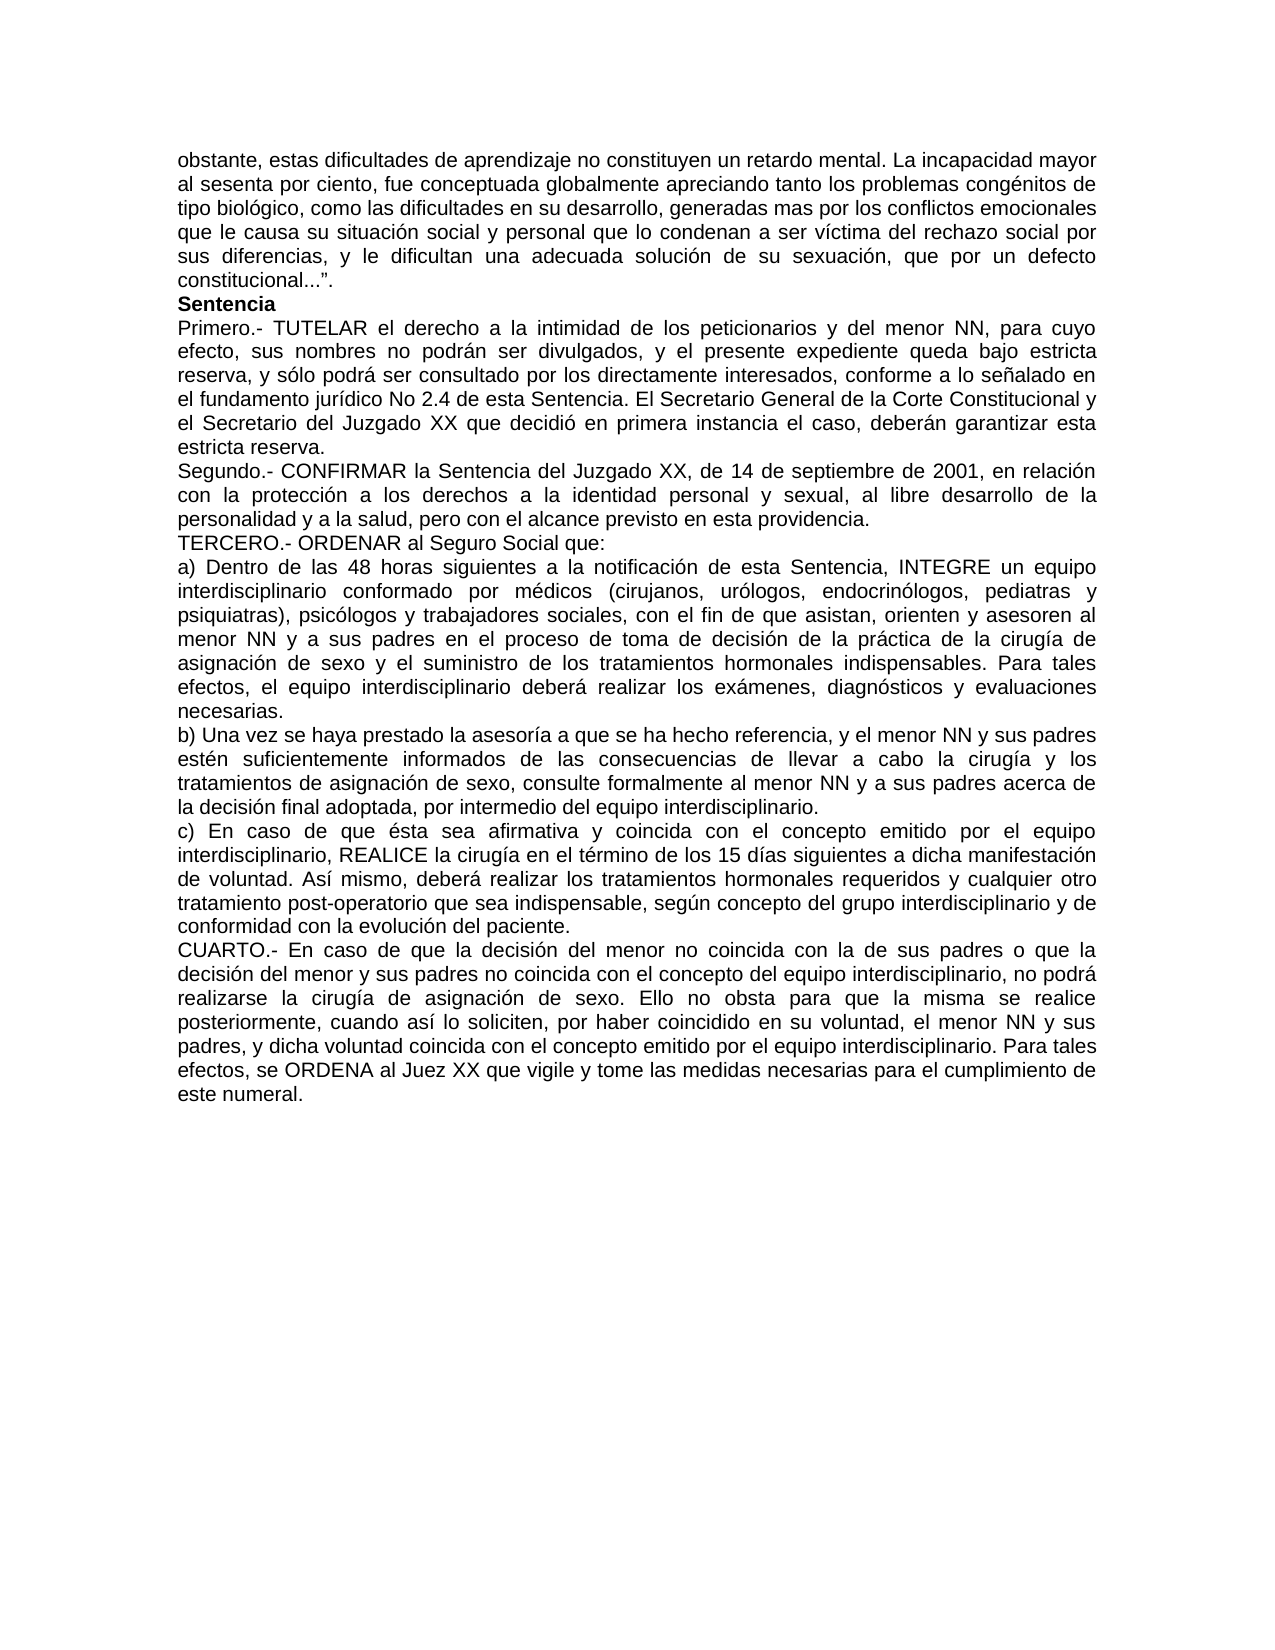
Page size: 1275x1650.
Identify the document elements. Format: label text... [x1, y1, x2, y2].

text Sentencia [177, 291, 1098, 315]
text Segundo.- CONFIRMAR la Sentencia del Juzgado XX, de 14 de septiembre de 2001, en relación con la protección a los derechos a la identidad personal y sexual, al libre desarrollo de la personalidad y a la salud, pero con el alcance previsto en esta providencia. [177, 459, 1098, 531]
text Primero.- TUTELAR el derecho a la intimidad de los peticionarios y del menor NN, para cuyo efecto, sus nombres no podrán ser divulgados, y el presente expediente queda bajo estricta reserva, y sólo podrá ser consultado por los directamente interesados, conforme a lo señalado en el fundamento jurídico No 2.4 de esta Sentencia. El Secretario General de la Corte Constitucional y el Secretario del Juzgado XX que decidió en primera instancia el caso, deberán garantizar esta estricta reserva. [177, 315, 1098, 459]
text a) Dentro de las 48 horas siguientes a la notificación de esta Sentencia, INTEGRE un equipo interdisciplinario conformado por médicos (cirujanos, urólogos, endocrinólogos, pediatras y psiquiatras), psicólogos y trabajadores sociales, con el fin de que asistan, orienten y asesoren al menor NN y a sus padres en el proceso de toma de decisión de la práctica de la cirugía de asignación de sexo y el suministro de los tratamientos hormonales indispensables. Para tales efectos, el equipo interdisciplinario deberá realizar los exámenes, diagnósticos y evaluaciones necesarias. [177, 555, 1098, 723]
text CUARTO.- En caso de que la decisión del menor no coincida con la de sus padres o que la decisión del menor y sus padres no coincida con el concepto del equipo interdisciplinario, no podrá realizarse la cirugía de asignación de sexo. Ello no obsta para que la misma se realice posteriormente, cuando así lo soliciten, por haber coincidido en su voluntad, el menor NN y sus padres, y dicha voluntad coincida con el concepto emitido por el equipo interdisciplinario. Para tales efectos, se ORDENA al Juez XX que vigile y tome las medidas necesarias para el cumplimiento de este numeral. [177, 938, 1098, 1106]
text TERCERO.- ORDENAR al Seguro Social que: [177, 531, 1098, 555]
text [177, 148, 1098, 291]
text b) Una vez se haya prestado la asesoría a que se ha hecho referencia, y el menor NN y sus padres estén suficientemente informados de las consecuencias de llevar a cabo la cirugía y los tratamientos de asignación de sexo, consulte formalmente al menor NN y a sus padres acerca de la decisión final adoptada, por intermedio del equipo interdisciplinario. [177, 723, 1098, 818]
text c) En caso de que ésta sea afirmativa y coincida con el concepto emitido por el equipo interdisciplinario, REALICE la cirugía en el término de los 15 días siguientes a dicha manifestación de voluntad. Así mismo, deberá realizar los tratamientos hormonales requeridos y cualquier otro tratamiento post-operatorio que sea indispensable, según concepto del grupo interdisciplinario y de conformidad con la evolución del paciente. [177, 818, 1098, 938]
